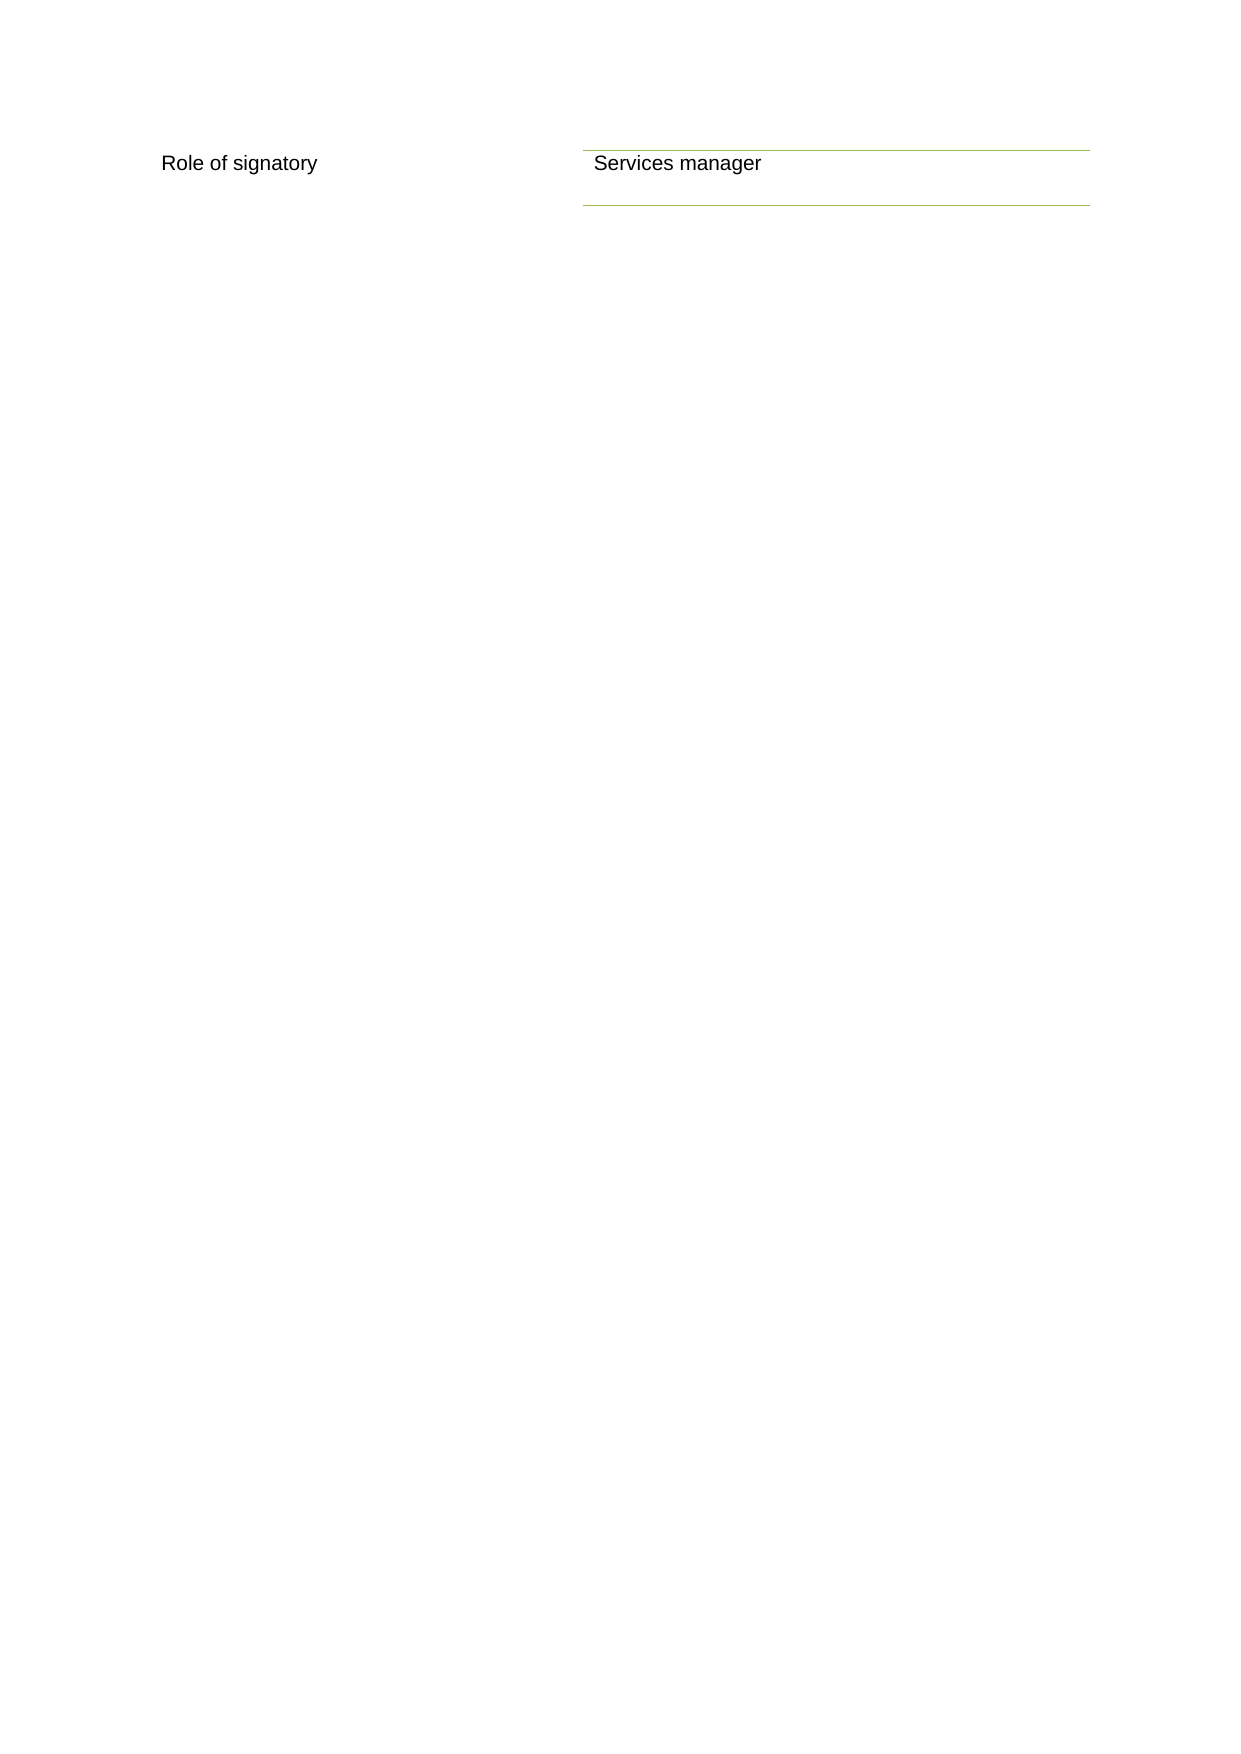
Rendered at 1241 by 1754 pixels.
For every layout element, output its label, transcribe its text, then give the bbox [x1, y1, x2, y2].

table_cell Role of signatory [150, 150, 582, 205]
table_cell Services manager [583, 151, 1090, 205]
